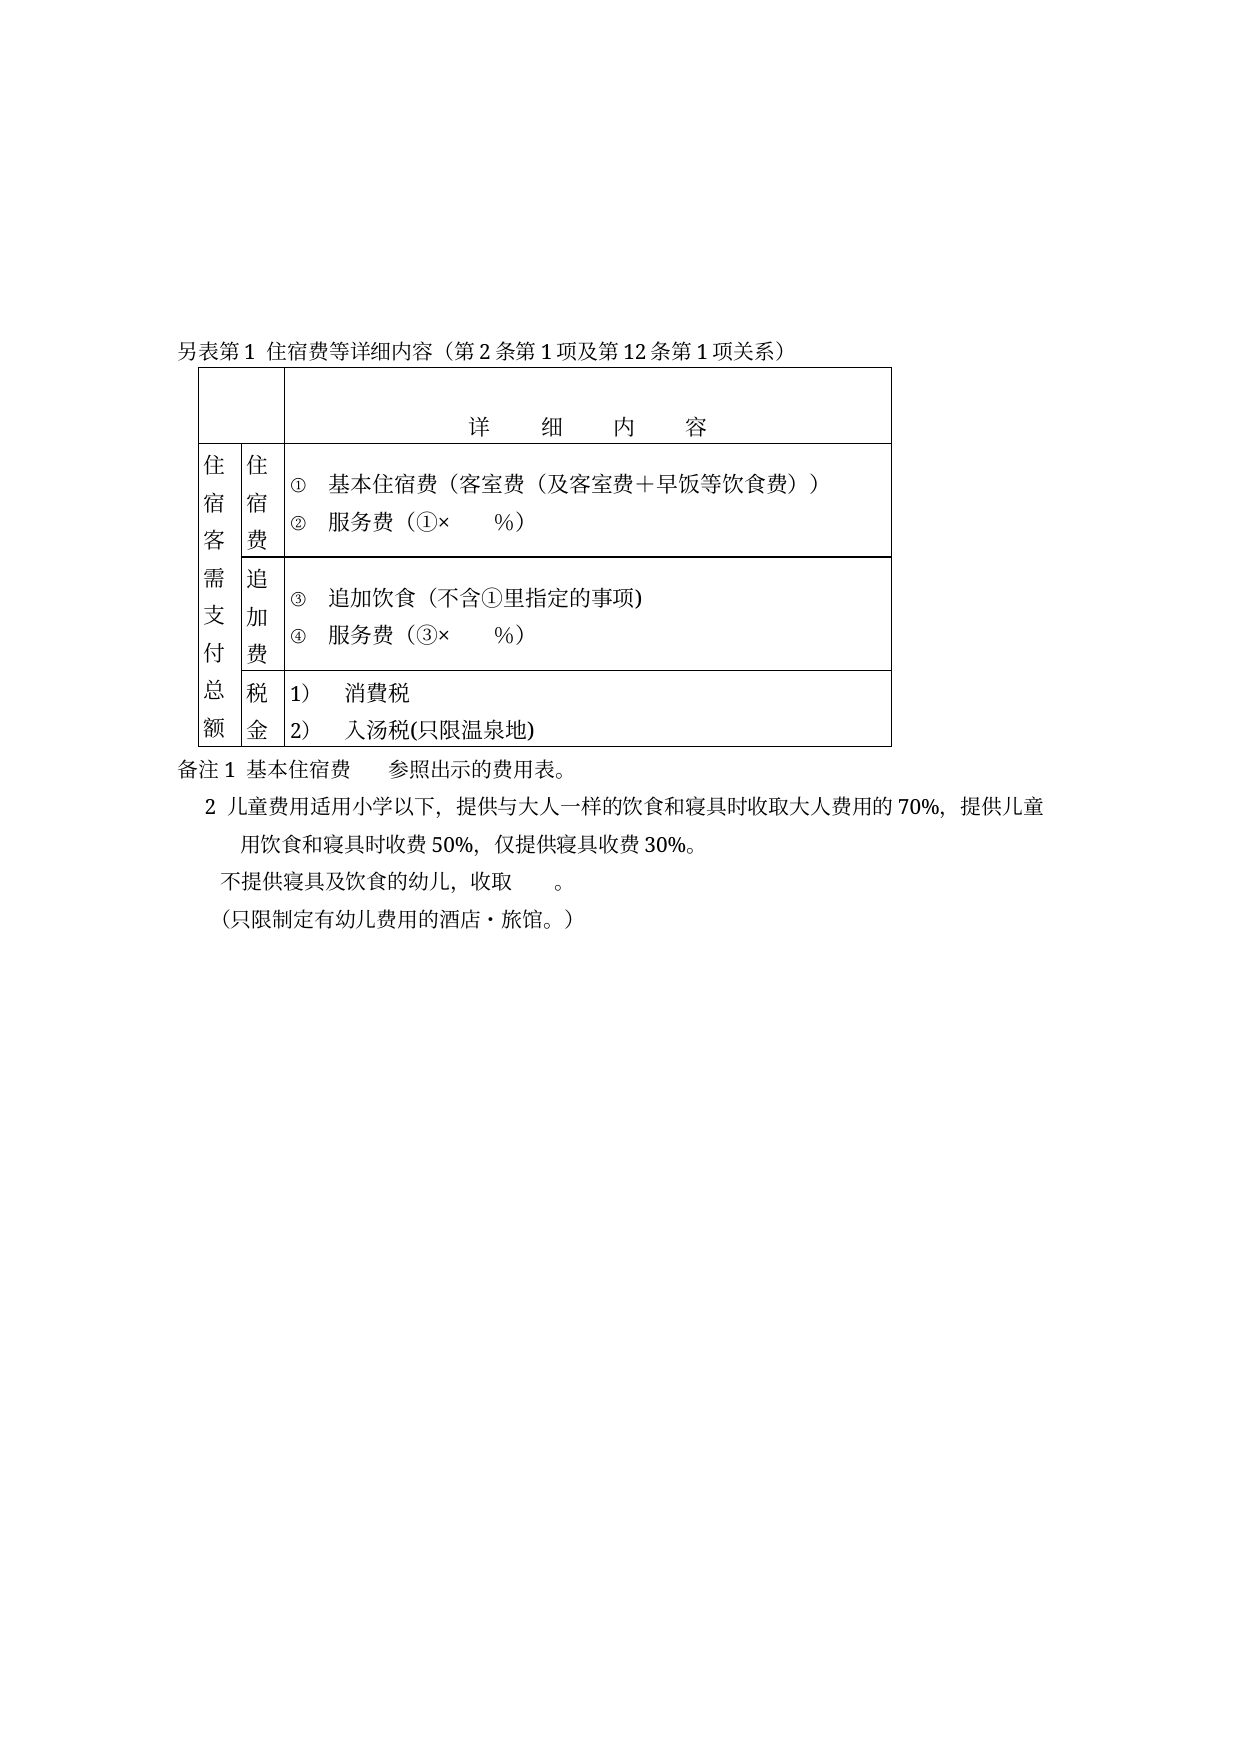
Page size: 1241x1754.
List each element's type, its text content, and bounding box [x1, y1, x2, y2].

text （只限制定有幼儿费用的酒店・旅馆。） [177, 897, 1063, 934]
table_cell ① 基本住宿费（客室费（及客室费＋早饭等饮食费）） ② 服务费（①× ％） [285, 444, 891, 556]
table_header 详 细 内 容 [285, 368, 891, 443]
table_cell 1） 消費税 2） 入汤税(只限温泉地) [285, 671, 891, 746]
text 2 儿童费用适用小学以下，提供与大人一样的饮食和寝具时收取大人费用的70%，提供儿童用饮食和寝具时收费50%，仅提供寝具收费30%。 [177, 784, 1063, 859]
table_header [199, 368, 284, 443]
text 不提供寝具及饮食的幼儿，收取 。 [177, 859, 1063, 897]
table_cell 住宿客需支付总额 [199, 444, 241, 746]
text 备注 1 基本住宿费 参照出示的费用表。 [177, 747, 1063, 784]
table_cell 税金 [242, 671, 284, 746]
text 另表第1 住宿费等详细内容（第2条第1项及第12条第1项关系） [177, 329, 1063, 367]
table_cell 住宿费 [242, 444, 284, 556]
table_cell ③ 追加饮食（不含①里指定的事项) ④ 服务费（③× ％） [285, 558, 891, 670]
table_cell 追加费 [242, 558, 284, 670]
